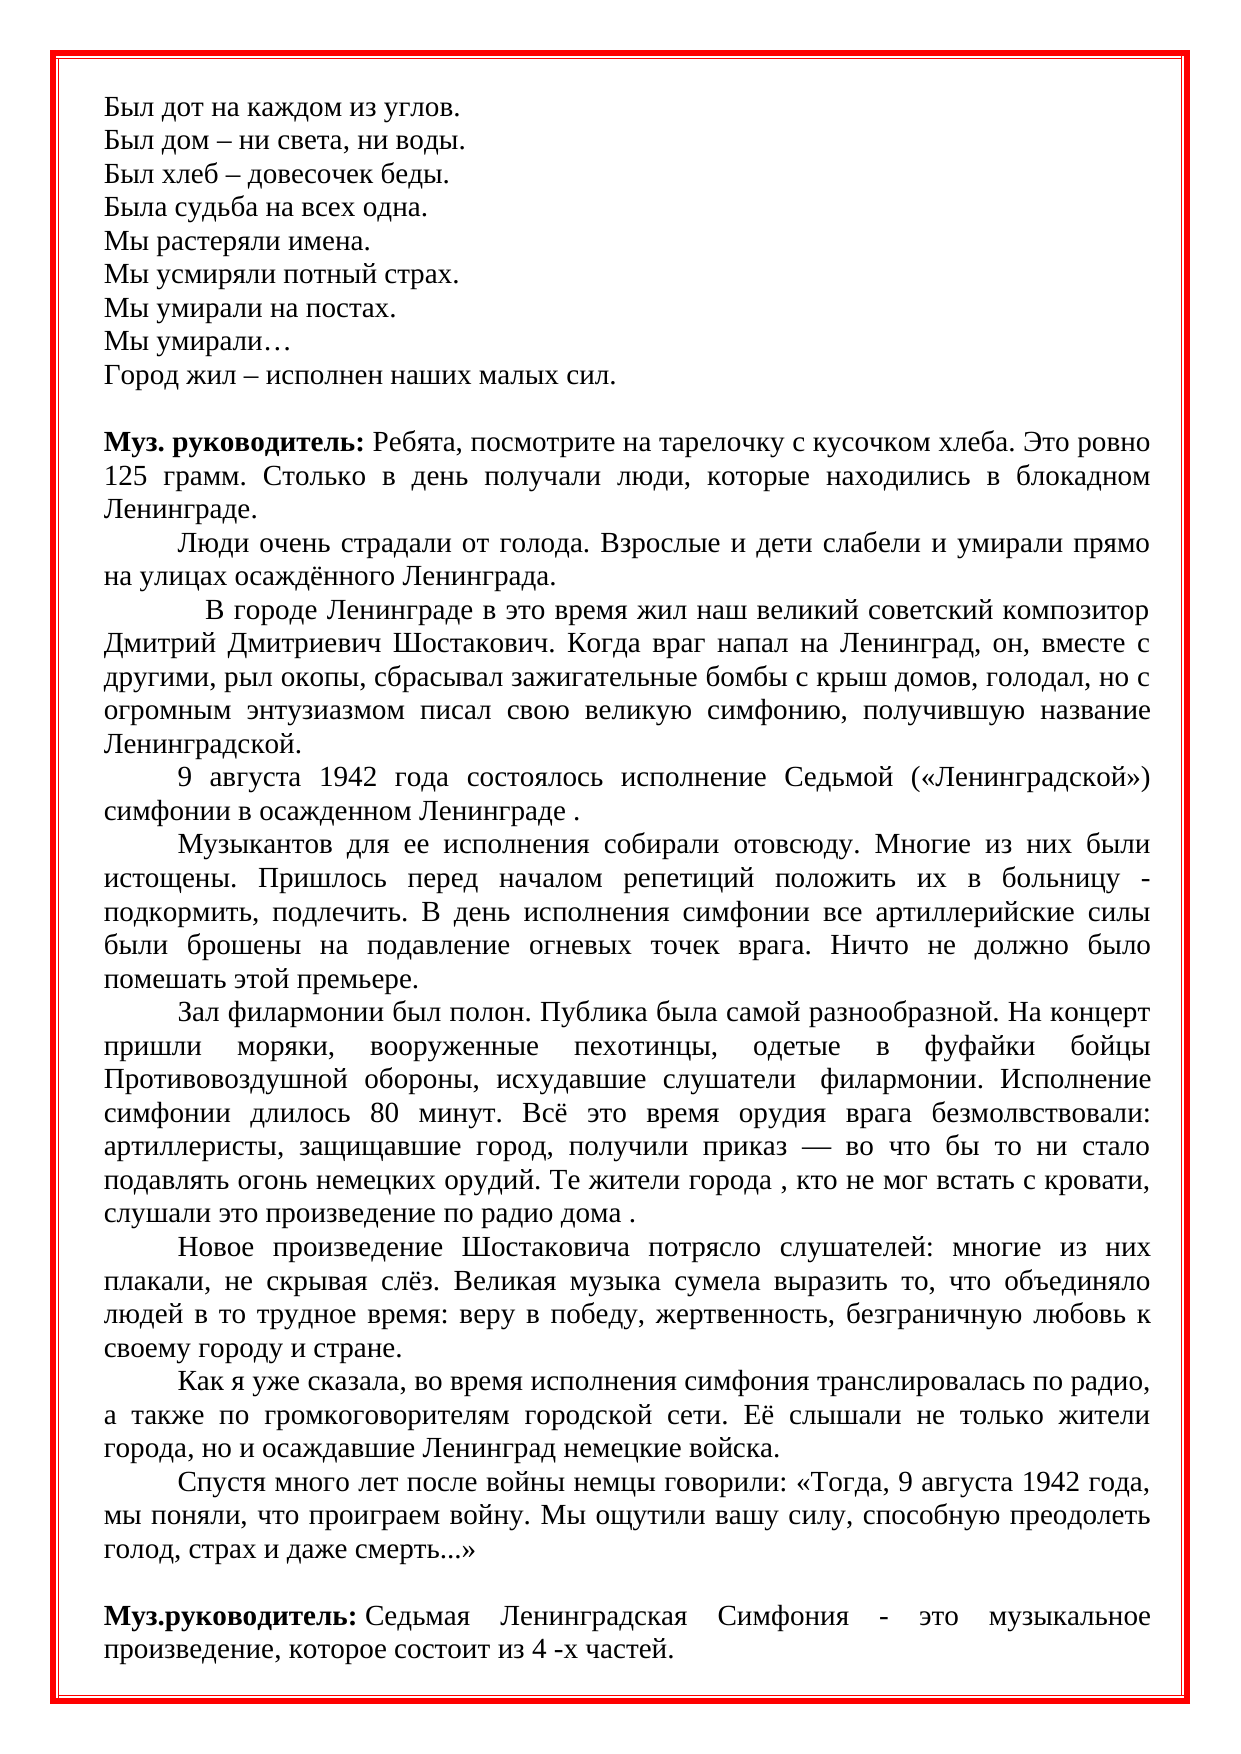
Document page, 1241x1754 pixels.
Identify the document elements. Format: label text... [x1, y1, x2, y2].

text Была судьба на всех одна. [103, 189, 1152, 223]
text Город жил – исполнен наших малых сил. [103, 357, 1152, 391]
text Муз.руководитель: Седьмая Ленинградская Симфония - это музыкальное произведение, которое состоит из 4 -х частей. [103, 1598, 1152, 1665]
text Новое произведение Шостаковича потрясло слушателей: многие из них плакали, не скрывая слёз. Великая музыка сумела выразить то, что объединяло людей в то трудное время: веру в победу, жертвенность, безграничную любовь к своему городу и стране. [103, 1229, 1152, 1363]
text Был дот на каждом из углов. [103, 89, 1152, 122]
text Люди очень страдали от голода. Взрослые и дети слабели и умирали прямо на улицах осаждённого Ленинграда. [103, 525, 1152, 592]
text Мы умирали на постах. [103, 290, 1152, 323]
text В городе Ленинграде в это время жил наш великий советский композитор Дмитрий Дмитриевич Шостакович. Когда враг напал на Ленинград, он, вместе с другими, рыл окопы, сбрасывал зажигательные бомбы с крыш домов, голодал, но с огромным энтузиазмом писал свою великую симфонию, получившую название Ленинградской. [103, 592, 1152, 759]
text Спустя много лет после войны немцы говорили: «Тогда, 9 августа 1942 года, мы поняли, что проиграем войну. Мы ощутили вашу силу, способную преодолеть голод, страх и даже смерть...» [103, 1464, 1152, 1564]
text Был хлеб – довесочек беды. [103, 156, 1152, 189]
text Как я уже сказала, во время исполнения симфония транслировалась по радио, а также по громкоговорителям городской сети. Её слышали не только жители города, но и осаждавшие Ленинград немецкие войска. [103, 1363, 1152, 1464]
text Мы усмиряли потный страх. [103, 256, 1152, 290]
text Музыкантов для ее исполнения собирали отовсюду. Многие из них были истощены. Пришлось перед началом репетиций положить их в больницу - подкормить, подлечить. В день исполнения симфонии все артиллерийские силы были брошены на подавление огневых точек врага. Ничто не должно было помешать этой премьере. [103, 827, 1152, 994]
text Мы растеряли имена. [103, 223, 1152, 256]
text Муз. руководитель: Ребята, посмотрите на тарелочку с кусочком хлеба. Это ровно 125 грамм. Столько в день получали люди, которые находились в блокадном Ленинграде. [103, 424, 1152, 525]
text Зал филармонии был полон. Публика была самой разнообразной. На концерт пришли моряки, вооруженные пехотинцы, одетые в фуфайки бойцы Противовоздушной обороны, исхудавшие слушатели филармонии. Исполнение симфонии длилось 80 минут. Всё это время орудия врага безмолвствовали: артиллеристы, защищавшие город, получили приказ — во что бы то ни стало подавлять огонь немецких орудий. Те жители города , кто не мог встать с кровати, слушали это произведение по радио дома . [103, 994, 1152, 1229]
text Мы умирали… [103, 323, 1152, 357]
text 9 августа 1942 года состоялось исполнение Седьмой («Ленинградской») симфонии в осажденном Ленинграде . [103, 759, 1152, 827]
text Был дом – ни света, ни воды. [103, 122, 1152, 156]
